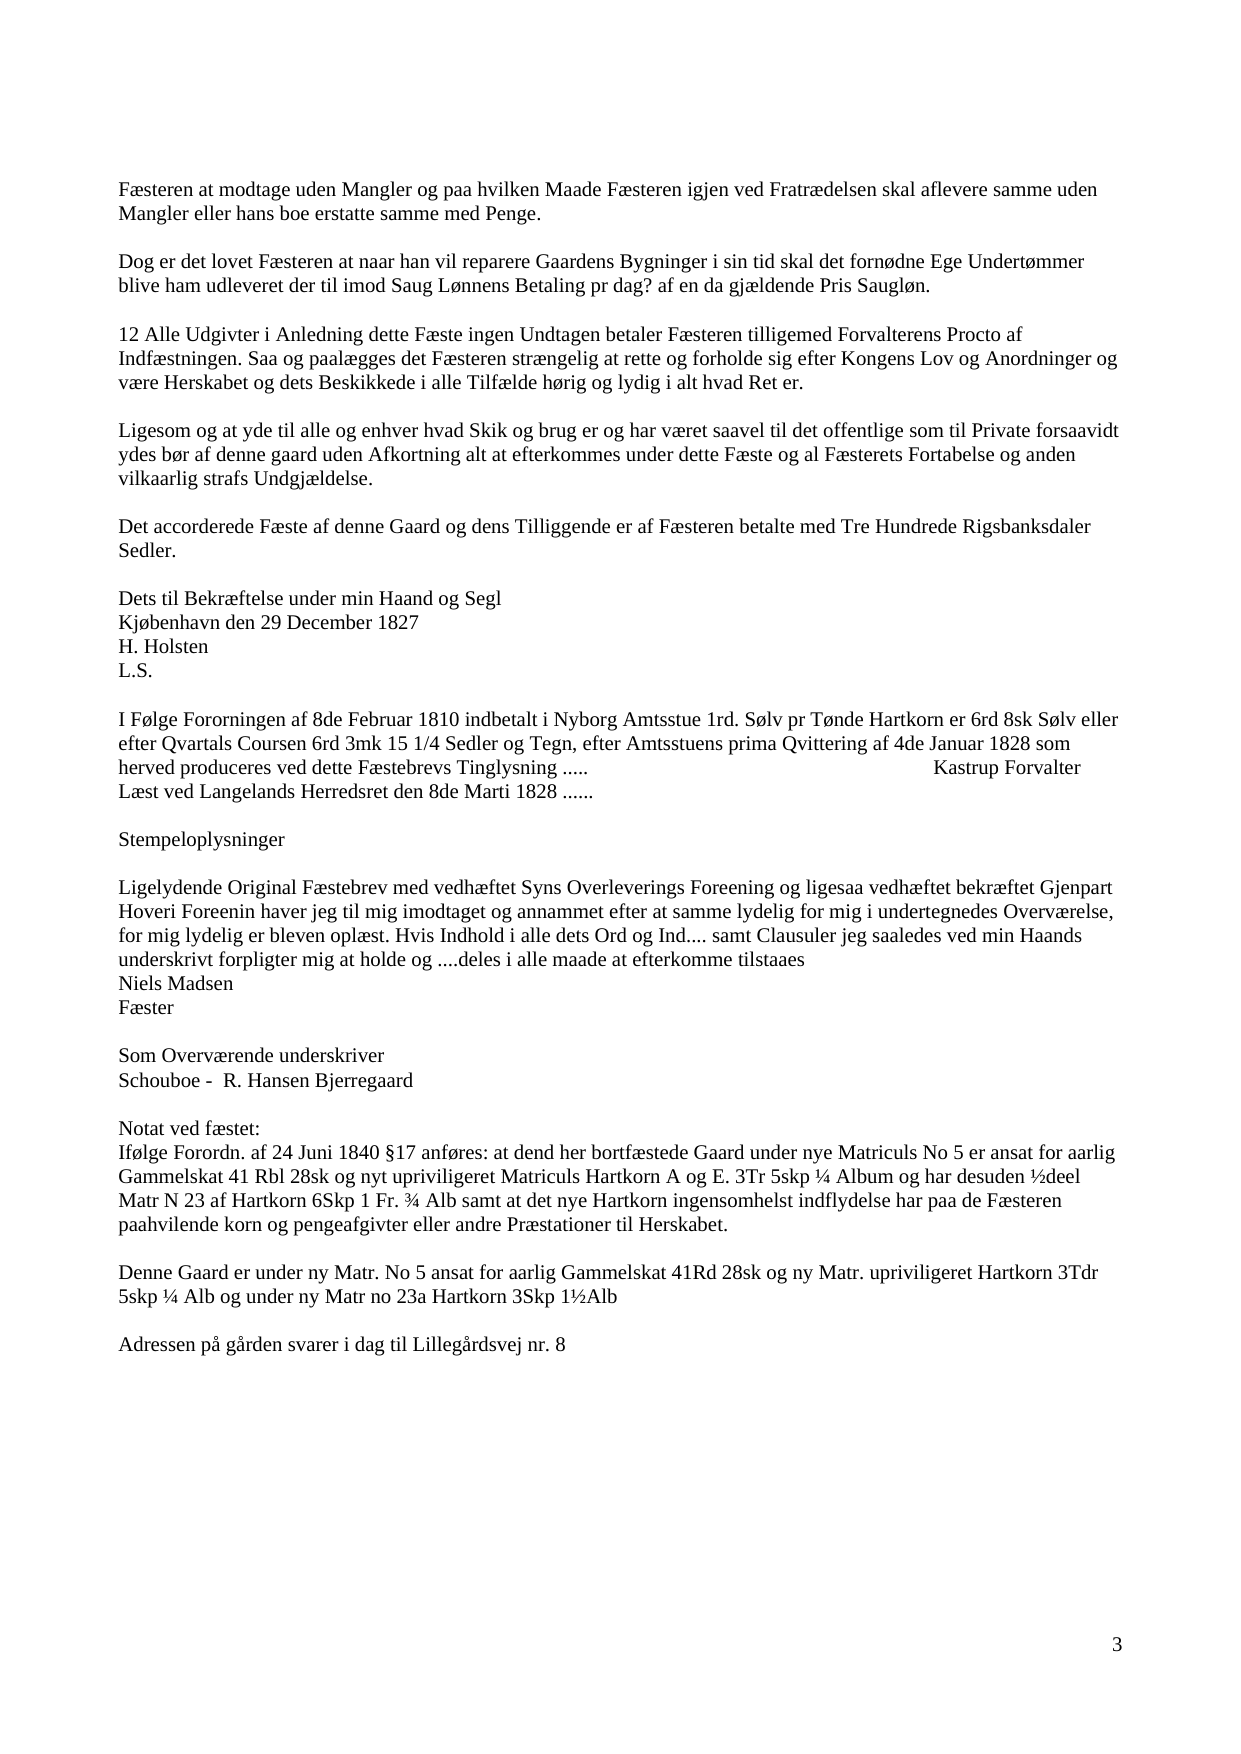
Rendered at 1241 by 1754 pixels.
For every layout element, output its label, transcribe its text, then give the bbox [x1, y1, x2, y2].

text Denne Gaard er under ny Matr. No 5 ansat for aarlig Gammelskat 41Rd 28sk og ny Matr. upriviligeret Hartkorn 3Tdr 5skp ¼ Alb og under ny Matr no 23a Hartkorn 3Skp 1½Alb [118, 1260, 1122, 1308]
text Som Overværende underskriver [118, 1043, 1122, 1067]
text Stempeloplysninger [118, 827, 1122, 851]
text Kjøbenhavn den 29 December 1827 [118, 610, 1122, 634]
text Ifølge Forordn. af 24 Juni 1840 §17 anføres: at dend her bortfæstede Gaard under nye Matriculs No 5 er ansat for aarlig Gammelskat 41 Rbl 28sk og nyt upriviligeret Matriculs Hartkorn A og E. 3Tr 5skp ¼ Album og har desuden ½deel Matr N 23 af Hartkorn 6Skp 1 Fr. ¾ Alb samt at det nye Hartkorn ingensomhelst indflydelse har paa de Fæsteren paahvilende korn og pengeafgivter eller andre Præstationer til Herskabet. [118, 1140, 1122, 1236]
text Dog er det lovet Fæsteren at naar han vil reparere Gaardens Bygninger i sin tid skal det fornødne Ege Undertømmer blive ham udleveret der til imod Saug Lønnens Betaling pr dag? af en da gjældende Pris Saugløn. [118, 249, 1122, 297]
text Det accorderede Fæste af denne Gaard og dens Tilliggende er af Fæsteren betalte med Tre Hundrede Rigsbanksdaler Sedler. [118, 514, 1122, 562]
text Adressen på gården svarer i dag til Lillegårdsvej nr. 8 [118, 1332, 1122, 1356]
text 12 Alle Udgivter i Anledning dette Fæste ingen Undtagen betaler Fæsteren tilligemed Forvalterens Procto af Indfæstningen. Saa og paalægges det Fæsteren strængelig at rette og forholde sig efter Kongens Lov og Anordninger og være Herskabet og dets Beskikkede i alle Tilfælde hørig og lydig i alt hvad Ret er. [118, 322, 1122, 394]
text Notat ved fæstet: [118, 1116, 1122, 1140]
text I Følge Fororningen af 8de Februar 1810 indbetalt i Nyborg Amtsstue 1rd. Sølv pr Tønde Hartkorn er 6rd 8sk Sølv eller efter Qvartals Coursen 6rd 3mk 15 1/4 Sedler og Tegn, efter Amtsstuens prima Qvittering af 4de Januar 1828 som herved produceres ved dette Fæstebrevs Tinglysning ..... Kastrup Forvalter [118, 707, 1122, 779]
text Ligelydende Original Fæstebrev med vedhæftet Syns Overleverings Foreening og ligesaa vedhæftet bekræftet Gjenpart Hoveri Foreenin haver jeg til mig imodtaget og annammet efter at samme lydelig for mig i undertegnedes Overværelse, for mig lydelig er bleven oplæst. Hvis Indhold i alle dets Ord og Ind.... samt Clausuler jeg saaledes ved min Haands underskrivt forpligter mig at holde og ....deles i alle maade at efterkomme tilstaaes [118, 875, 1122, 971]
text Niels Madsen [118, 971, 1122, 995]
text Schouboe - R. Hansen Bjerregaard [118, 1067, 1122, 1092]
text H. Holsten [118, 634, 1122, 658]
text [118, 177, 1122, 225]
text L.S. [118, 658, 1122, 682]
text Ligesom og at yde til alle og enhver hvad Skik og brug er og har været saavel til det offentlige som til Private forsaavidt ydes bør af denne gaard uden Afkortning alt at efterkommes under dette Fæste og al Fæsterets Fortabelse og anden vilkaarlig strafs Undgjældelse. [118, 418, 1122, 490]
text Læst ved Langelands Herredsret den 8de Marti 1828 ...... [118, 779, 1122, 803]
text Dets til Bekræftelse under min Haand og Segl [118, 586, 1122, 610]
text Fæster [118, 995, 1122, 1019]
